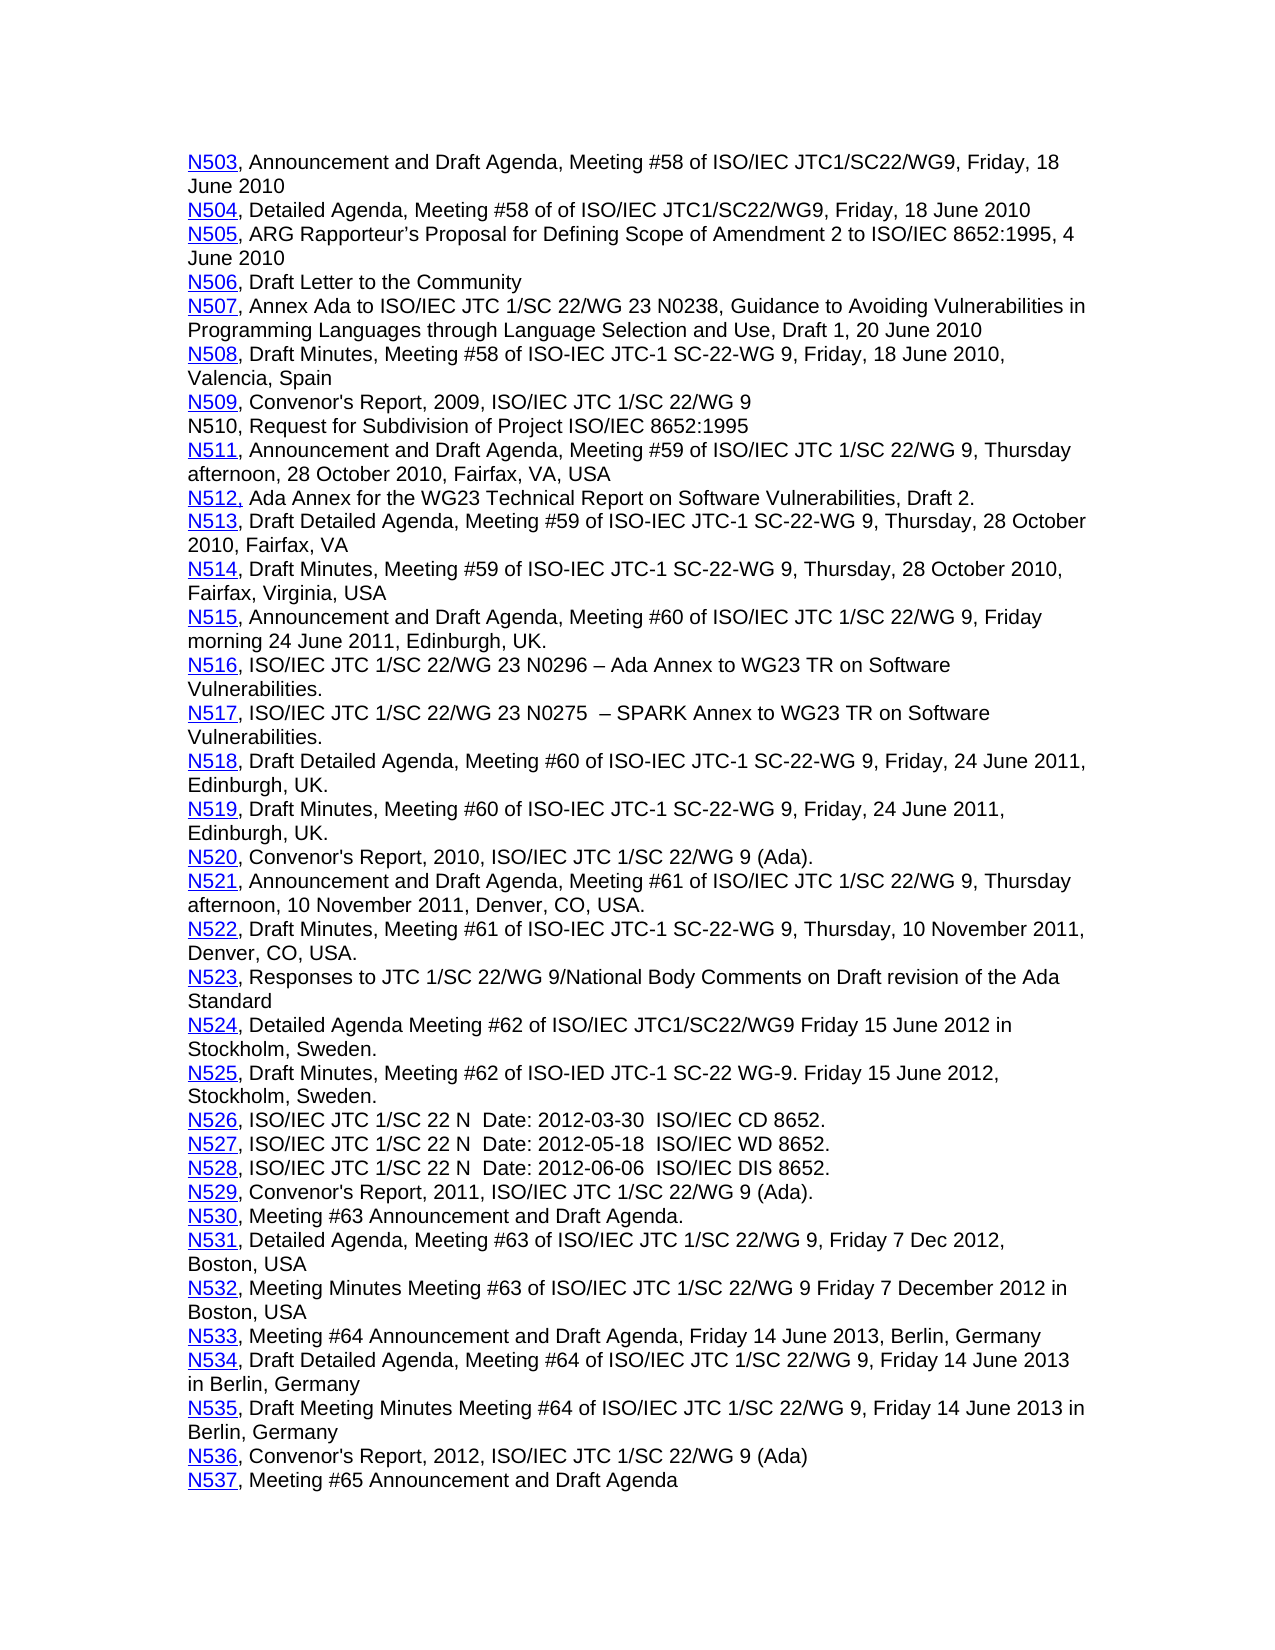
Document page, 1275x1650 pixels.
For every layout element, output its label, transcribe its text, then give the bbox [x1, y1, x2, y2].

text N498, Instructions to the Ada Rapporteur Group from SC 22/WG 9 for Preparation of Amendment 2 to ISO/IEC 8652 [187, 437, 1087, 485]
text N510, Request for Subdivision of Project ISO/IEC 8652:1995 [187, 917, 1087, 941]
text N492, Announcement and Draft Agenda, Meeting #55 of ISO/IEC JTC 1/SC 22/WG 9, Thursday, 30 October 2008, Portland, Oregon, USA [187, 150, 1087, 198]
text N507, Annex Ada to ISO/IEC JTC 1/SC 22/WG 23 N0238, Guidance to Avoiding Vulnerabilities in Programming Languages through Language Selection and Use, Draft 1, 20 June 2010 [187, 797, 1087, 845]
text N495, Draft Agenda, Meeting #56 of ISO/IEC JTC 1/SC 22/WG 9, Friday, 12 June 2009, Brest, France [187, 294, 1087, 342]
text N520, Convenor's Report, 2010, ISO/IEC JTC 1/SC 22/WG 9 (Ada). [187, 1348, 1087, 1372]
text N516, ISO/IEC JTC 1/SC 22/WG 23 N0296 – Ada Annex to WG23 TR on Software Vulnerabilities. [187, 1156, 1087, 1204]
text N517, ISO/IEC JTC 1/SC 22/WG 23 N0275 – SPARK Annex to WG23 TR on Software Vulnerabilities. [187, 1204, 1087, 1252]
text N506, Draft Letter to the Community [187, 773, 1087, 797]
text N518, Draft Detailed Agenda, Meeting #60 of ISO-IEC JTC-1 SC-22-WG 9, Friday, 24 June 2011, Edinburgh, UK. [187, 1252, 1087, 1300]
text N515, Announcement and Draft Agenda, Meeting #60 of ISO/IEC JTC 1/SC 22/WG 9, Friday morning 24 June 2011, Edinburgh, UK. [187, 1108, 1087, 1156]
text N497, Meeting Minutes, Meeting #56 of ISO/IEC JTC-1/SC-22/WG 9, Friday, 12 June 2009, Brest France [187, 389, 1087, 437]
text N503, Announcement and Draft Agenda, Meeting #58 of ISO/IEC JTC1/SC22/WG9, Friday, 18 June 2010 [187, 653, 1087, 701]
text N521, Announcement and Draft Agenda, Meeting #61 of ISO/IEC JTC 1/SC 22/WG 9, Thursday afternoon, 10 November 2011, Denver, CO, USA. [187, 1372, 1087, 1420]
text N508, Draft Minutes, Meeting #58 of ISO-IEC JTC-1 SC-22-WG 9, Friday, 18 June 2010, Valencia, Spain [187, 845, 1087, 893]
text N513, Draft Detailed Agenda, Meeting #59 of ISO-IEC JTC-1 SC-22-WG 9, Thursday, 28 October 2010, Fairfax, VA [187, 1012, 1087, 1060]
text N504, Detailed Agenda, Meeting #58 of of ISO/IEC JTC1/SC22/WG9, Friday, 18 June 2010 [187, 701, 1087, 725]
text N496, Detailed Agenda, Meeting #56 of ISO/IEC JTC 1/SC 22/WG 9, Friday, 12 June 2009, Brest, France [187, 342, 1087, 389]
text N494, Draft Meeting Minutes, Meeting #55 of ISO/IEC JTC1/SC22/WG9, Thursday, 30 October 2008, Portland, Oregon, USA [187, 246, 1087, 294]
text N509, Convenor's Report, 2009, ISO/IEC JTC 1/SC 22/WG 9 [187, 893, 1087, 917]
text N514, Draft Minutes, Meeting #59 of ISO-IEC JTC-1 SC-22-WG 9, Thursday, 28 October 2010, Fairfax, Virginia, USA [187, 1060, 1087, 1108]
text N501, Detailed Agenda, Meeting #57 of ISO/IEC JTC1/SC22/WG9, Thursday, 5 November 2009, Tampa Bay, Florida [187, 557, 1087, 605]
text N499, Announcement and Draft Agenda, Meeting #57 of ISO/IEC JTC1/SC22/WG9, Thursday, 5 November 2009, Tampa Bay, Florida [187, 485, 1087, 533]
text N500, Convenor's Report, 2009, ISO/IEC JTC 1/SC 22/WG 9 (Ada) [187, 533, 1087, 557]
text N522, Draft Minutes, Meeting #61 of ISO-IEC JTC-1 SC-22-WG 9, Thursday, 10 November 2011, Denver, CO, USA. [187, 1420, 1087, 1468]
text N502, Meeting Minutes, Meeting #57 of ISO/IEC JTC-1/SC-22/WG 9, Thursday 5 Nov Tampa Bay, Florida. [187, 605, 1087, 653]
text N519, Draft Minutes, Meeting #60 of ISO-IEC JTC-1 SC-22-WG 9, Friday, 24 June 2011, Edinburgh, UK. [187, 1300, 1087, 1348]
text N493, Detailed Draft Agenda, Meeting #55 of ISO/IEC JTC 1/SC 22/WG 9, Friday, 30 October 2008, Portland, Oregon, USA [187, 198, 1087, 246]
text N505, ARG Rapporteur’s Proposal for Defining Scope of Amendment 2 to ISO/IEC 8652:1995, 4 June 2010 [187, 725, 1087, 773]
text N511, Announcement and Draft Agenda, Meeting #59 of ISO/IEC JTC 1/SC 22/WG 9, Thursday afternoon, 28 October 2010, Fairfax, VA, USA [187, 941, 1087, 988]
text N512, Ada Annex for the WG23 Technical Report on Software Vulnerabilities, Draft 2. [187, 988, 1087, 1012]
